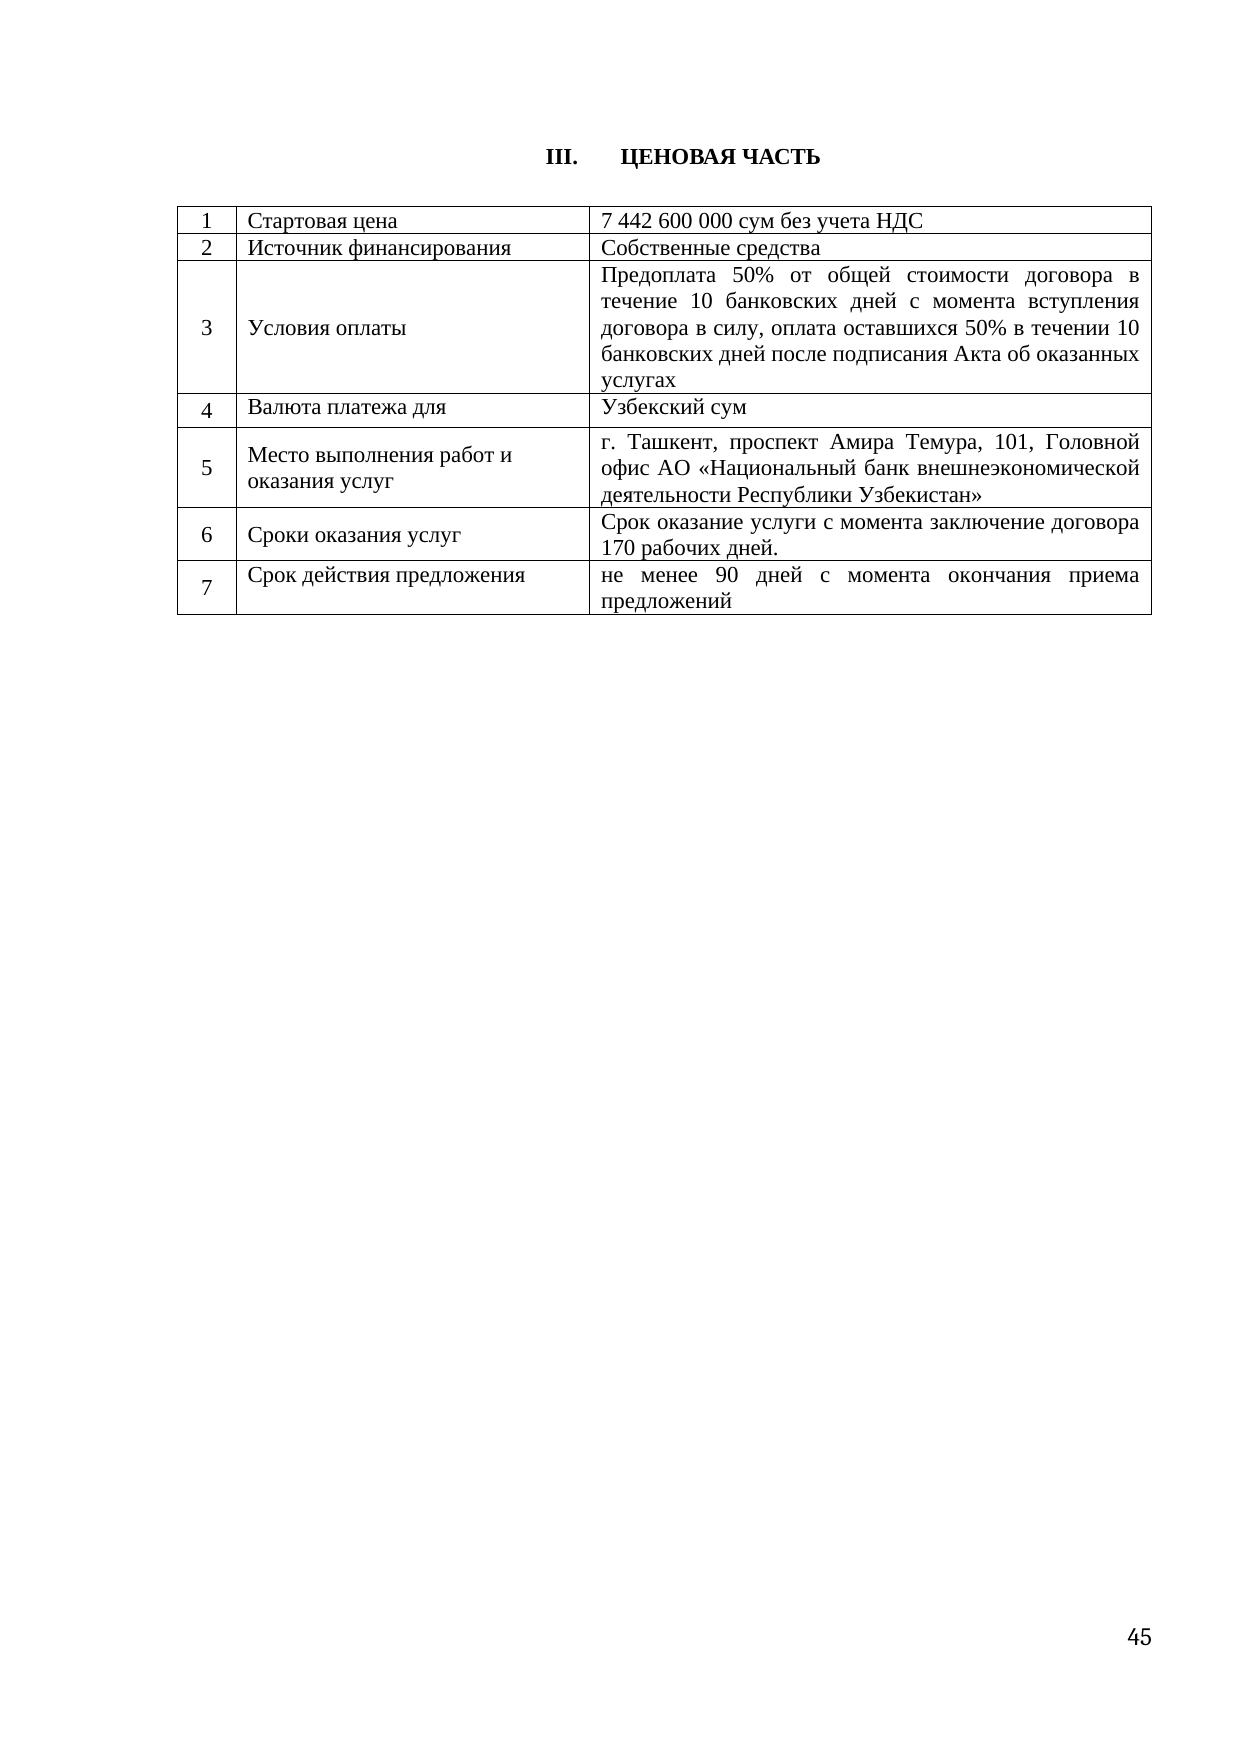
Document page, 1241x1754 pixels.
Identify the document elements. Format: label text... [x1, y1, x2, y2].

table_cell Собственные средства [590, 234, 1151, 260]
table_cell Срок действия предложения [237, 561, 589, 614]
table_cell Место выполнения работ и оказания услуг [237, 428, 589, 507]
table_header 7 442 600 000 сум без учета НДС [590, 207, 1151, 233]
table_cell Сроки оказания услуг [237, 508, 589, 560]
table_cell 4 [178, 394, 236, 427]
table_cell 7 [178, 561, 236, 614]
table_cell Узбекский сум [590, 394, 1151, 427]
table_cell Предоплата 50% от общей стоимости договора в течение 10 банковских дней с момента вступления договора в силу, оплата оставшихся 50% в течении 10 банковских дней после подписания Акта об оказанных услугах [590, 261, 1151, 393]
table_cell Источник финансирования [237, 234, 589, 260]
table_cell 3 [178, 261, 236, 393]
table_cell 2 [178, 234, 236, 260]
table_cell 5 [178, 428, 236, 507]
table_cell г. Ташкент, проспект Амира Темура, 101, Головной офис АО «Национальный банк внешнеэкономической деятельности Республики Узбекистан» [590, 428, 1151, 507]
table_cell Валюта платежа для [237, 394, 589, 427]
table_cell 6 [178, 508, 236, 560]
table_header Стартовая цена [237, 207, 589, 233]
table_header 1 [178, 207, 236, 233]
table_cell не менее 90 дней с момента окончания приема предложений [590, 561, 1151, 614]
title ЦЕНОВАЯ ЧАСТЬ [215, 143, 1152, 169]
table_cell Срок оказание услуги с момента заключение договора 170 рабочих дней. [590, 508, 1151, 560]
table_cell Условия оплаты [237, 261, 589, 393]
